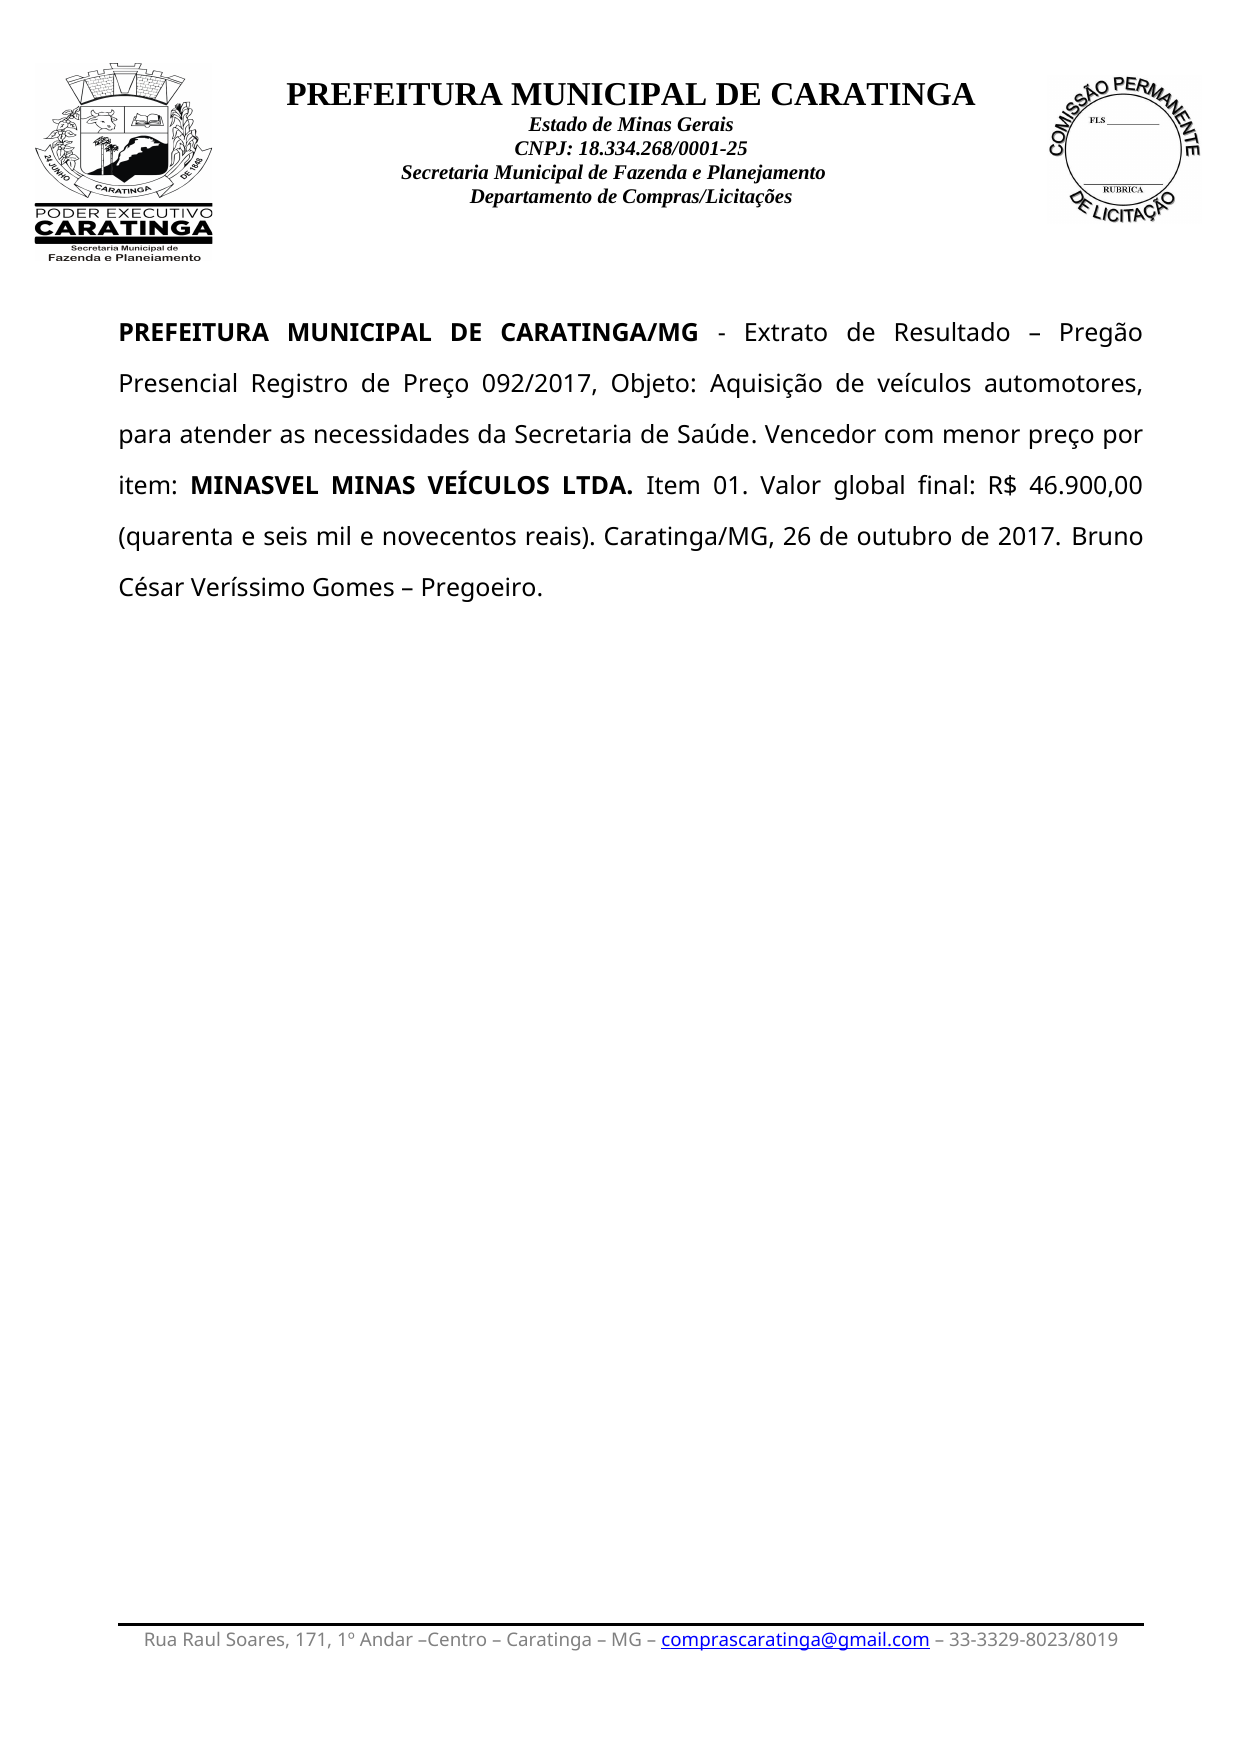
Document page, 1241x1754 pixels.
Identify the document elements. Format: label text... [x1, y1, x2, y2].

text PREFEITURA MUNICIPAL DE CARATINGA/MG - Extrato de Resultado – Pregão Presencial Registro de Preço 092/2017, Objeto: Aquisição de veículos automotores, para atender as necessidades da Secretaria de Saúde. Vencedor com menor preço por item: MINASVEL MINAS VEÍCULOS LTDA. Item 01. Valor global final: R$ 46.900,00 (quarenta e seis mil e novecentos reais). Caratinga/MG, 26 de outubro de 2017. Bruno César Veríssimo Gomes – Pregoeiro. [118, 315, 1144, 604]
picture [34, 63, 213, 261]
picture [1047, 75, 1203, 224]
